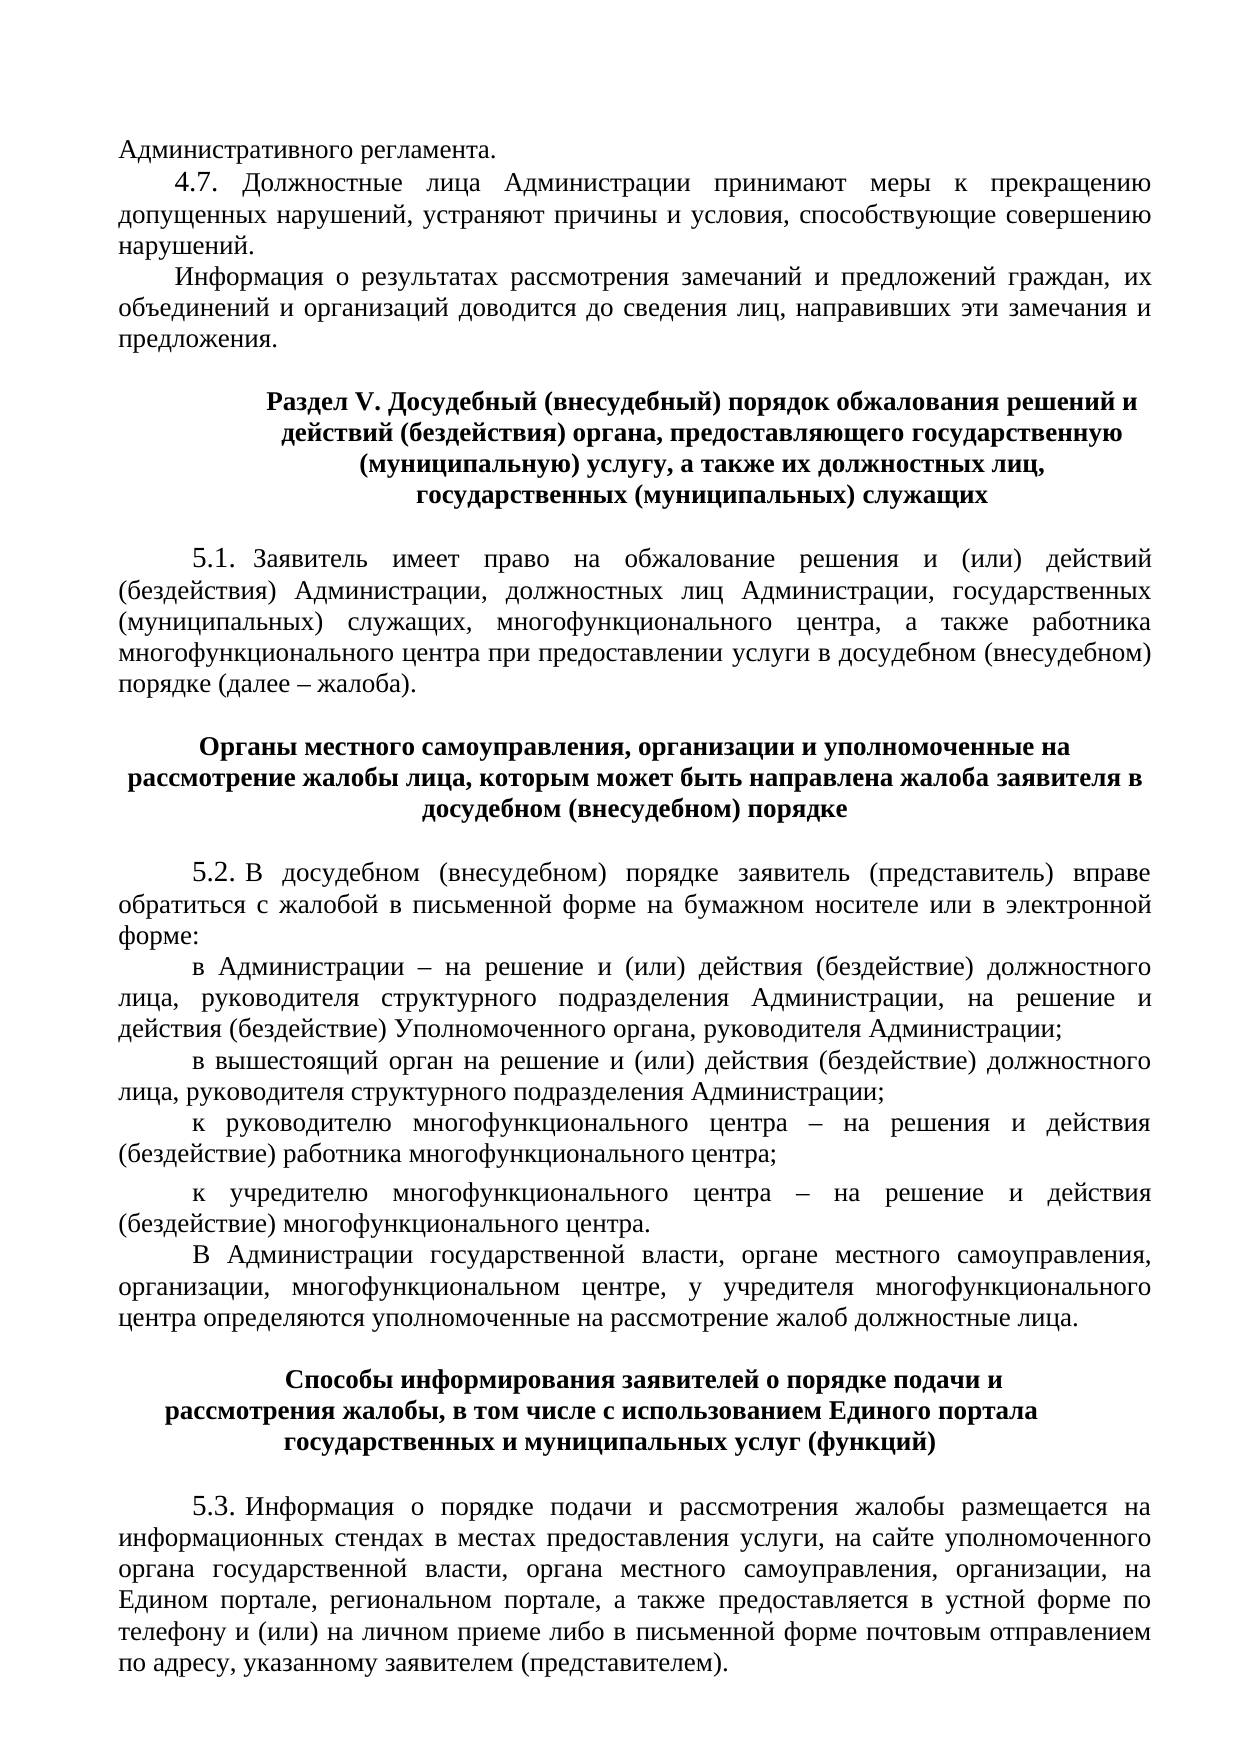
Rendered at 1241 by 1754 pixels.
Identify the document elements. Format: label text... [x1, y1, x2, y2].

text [118, 133, 1152, 164]
text к руководителю многофункционального центра – на решения и действия (бездействие) работника многофункционального центра; [118, 1106, 1152, 1168]
list В досудебном (внесудебном) порядке заявитель (представитель) вправе обратиться с жалобой в письменной форме на бумажном носителе или в электронной форме: [118, 854, 1152, 950]
text в Администрации – на решение и (или) действия (бездействие) должностного лица, руководителя структурного подразделения Администрации, на решение и действия (бездействие) Уполномоченного органа, руководителя Администрации; [118, 950, 1152, 1044]
text государственных и муниципальных услуг (функций) [283, 1425, 1169, 1456]
text В Администрации государственной власти, органе местного самоуправления, организации, многофункциональном центре, у учредителя многофункционального центра определяются уполномоченные на рассмотрение жалоб должностные лица. [118, 1238, 1152, 1332]
list Заявитель имеет право на обжалование решения и (или) действий (бездействия) Администрации, должностных лиц Администрации, государственных (муниципальных) служащих, многофункционального центра, а также работника многофункционального центра при предоставлении услуги в досудебном (внесудебном) порядке (далее – жалоба). [118, 541, 1152, 699]
text в вышестоящий орган на решение и (или) действия (бездействие) должностного лица, руководителя структурного подразделения Администрации; [118, 1044, 1152, 1106]
subtitle Способы информирования заявителей о порядке подачи и рассмотрения жалобы, в том числе с использованием Единого портала [164, 1363, 1169, 1425]
text к учредителю многофункционального центра – на решение и действия (бездействие) многофункционального центра. [118, 1176, 1152, 1238]
subtitle Органы местного самоуправления, организации и уполномоченные на рассмотрение жалобы лица, которым может быть направлена жалоба заявителя в досудебном (внесудебном) порядке [123, 730, 1147, 823]
subtitle Раздел V. Досудебный (внесудебный) порядок обжалования решений и действий (бездействия) органа, предоставляющего государственную (муниципальную) услугу, а также их должностных лиц, государственных (муниципальных) служащих [257, 385, 1146, 509]
text Информация о результатах рассмотрения замечаний и предложений граждан, их объединений и организаций доводится до сведения лиц, направивших эти замечания и предложения. [118, 260, 1152, 354]
list Должностные лица Администрации принимают меры к прекращению допущенных нарушений, устраняют причины и условия, способствующие совершению нарушений. [118, 164, 1152, 260]
list Информация о порядке подачи и рассмотрения жалобы размещается на информационных стендах в местах предоставления услуги, на сайте уполномоченного органа государственной власти, органа местного самоуправления, организации, на Едином портале, региональном портале, а также предоставляется в устной форме по телефону и (или) на личном приеме либо в письменной форме почтовым отправлением по адресу, указанному заявителем (представителем). [118, 1488, 1152, 1677]
